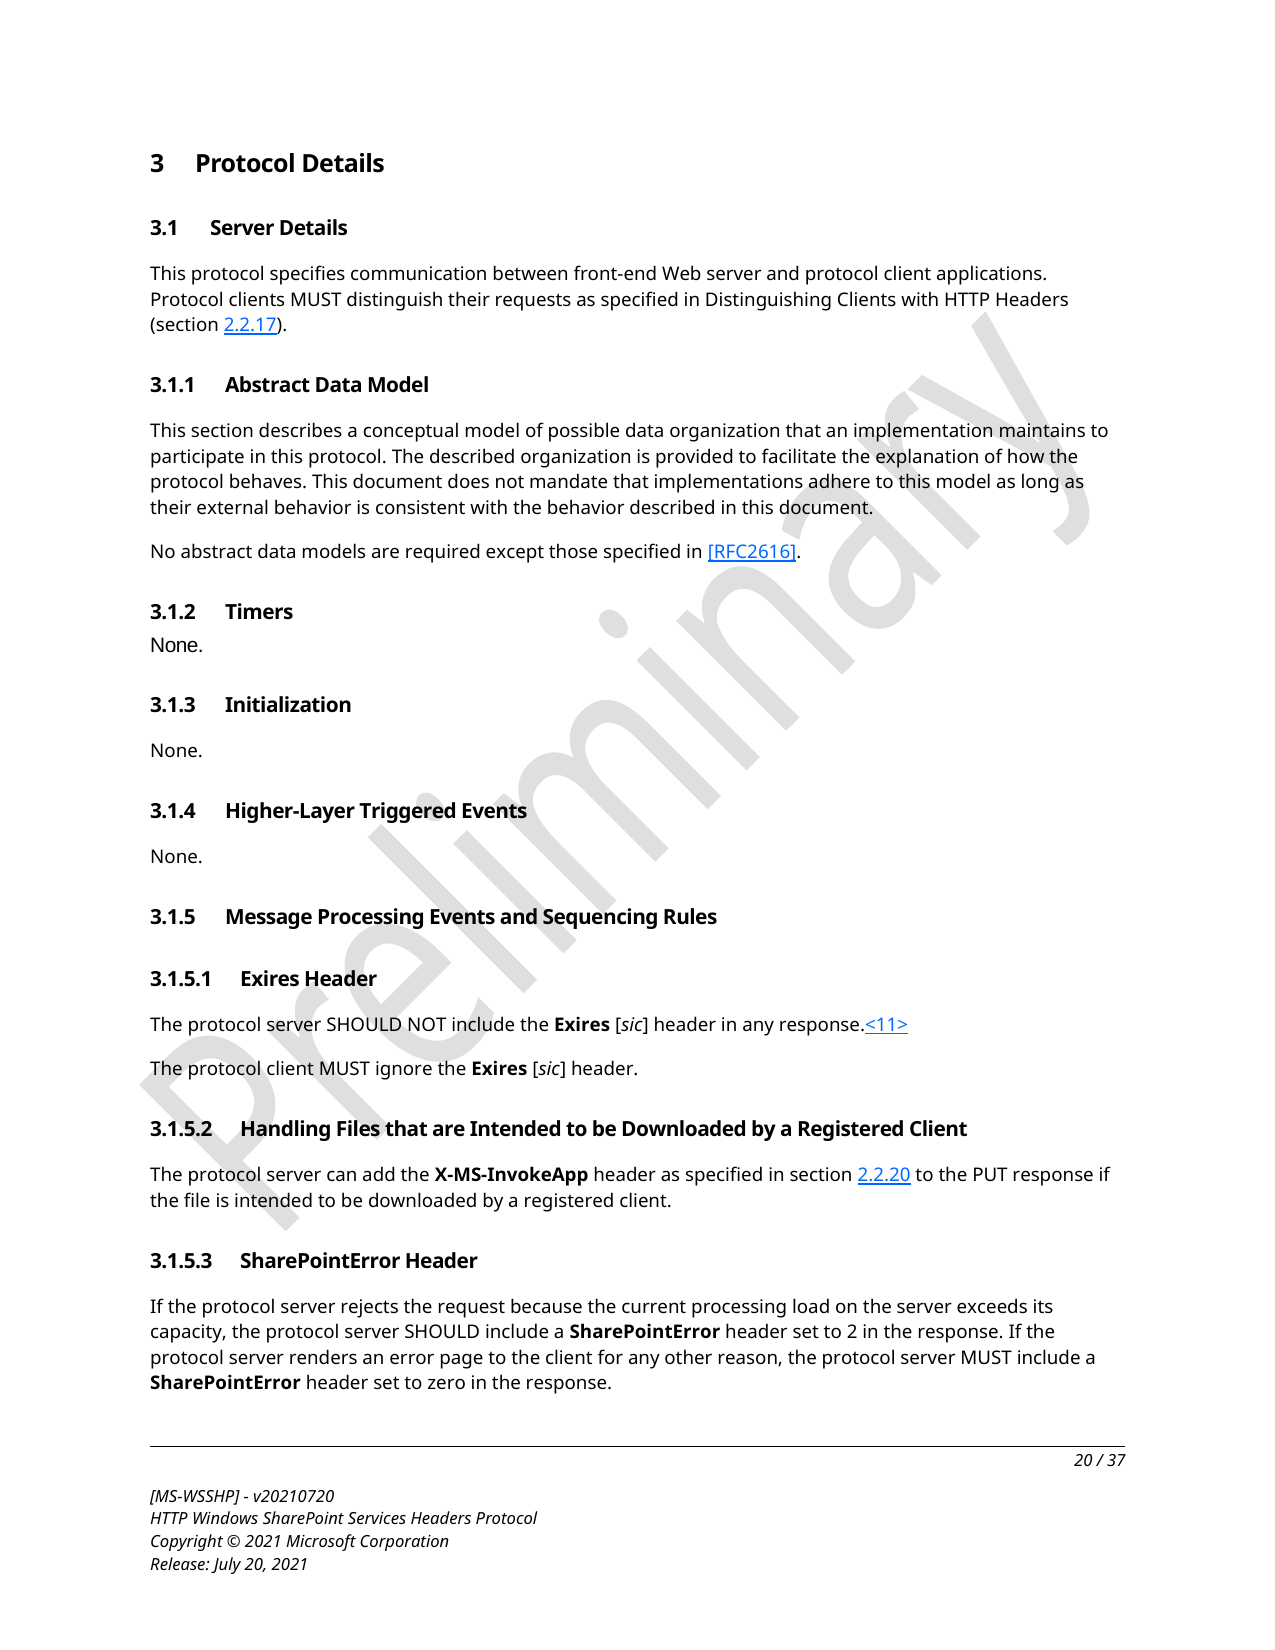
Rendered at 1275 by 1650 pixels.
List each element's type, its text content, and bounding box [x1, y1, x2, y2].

text This protocol specifies communication between front-end Web server and protocol client applications. Protocol clients MUST distinguish their requests as specified in Distinguishing Clients with HTTP Headers (section 2.2.17). [150, 260, 1125, 337]
text None. [150, 843, 1125, 869]
subtitle Initialization [150, 690, 1125, 719]
subtitle Exires Header [150, 964, 1125, 992]
text The protocol server SHOULD NOT include the Exires [sic] header in any response.<11> [150, 1011, 1125, 1037]
text The protocol server can add the X-MS-InvokeApp header as specified in section 2.2.20 to the PUT response if the file is intended to be downloaded by a registered client. [150, 1162, 1125, 1213]
subtitle Handling Files that are Intended to be Downloaded by a Registered Client [150, 1114, 1125, 1143]
text No abstract data models are required except those specified in [RFC2616]. [150, 538, 1125, 564]
text None. [150, 632, 1125, 657]
subtitle Abstract Data Model [150, 370, 1125, 399]
text If the protocol server rejects the request because the current processing load on the server exceeds its capacity, the protocol server SHOULD include a SharePointError header set to 2 in the response. If the protocol server renders an error page to the client for any other reason, the protocol server MUST include a SharePointError header set to zero in the response. [150, 1293, 1125, 1395]
subtitle Protocol Details [150, 146, 1125, 180]
subtitle Server Details [150, 213, 1125, 242]
subtitle Message Processing Events and Sequencing Rules [150, 902, 1125, 931]
subtitle Timers [150, 597, 1125, 626]
text The protocol client MUST ignore the Exires [sic] header. [150, 1056, 1125, 1081]
subtitle SharePointError Header [150, 1246, 1125, 1274]
text This section describes a conceptual model of possible data organization that an implementation maintains to participate in this protocol. The described organization is provided to facilitate the explanation of how the protocol behaves. This document does not mandate that implementations adhere to this model as long as their external behavior is consistent with the behavior described in this document. [150, 417, 1125, 519]
subtitle Higher-Layer Triggered Events [150, 796, 1125, 825]
text None. [150, 737, 1125, 763]
